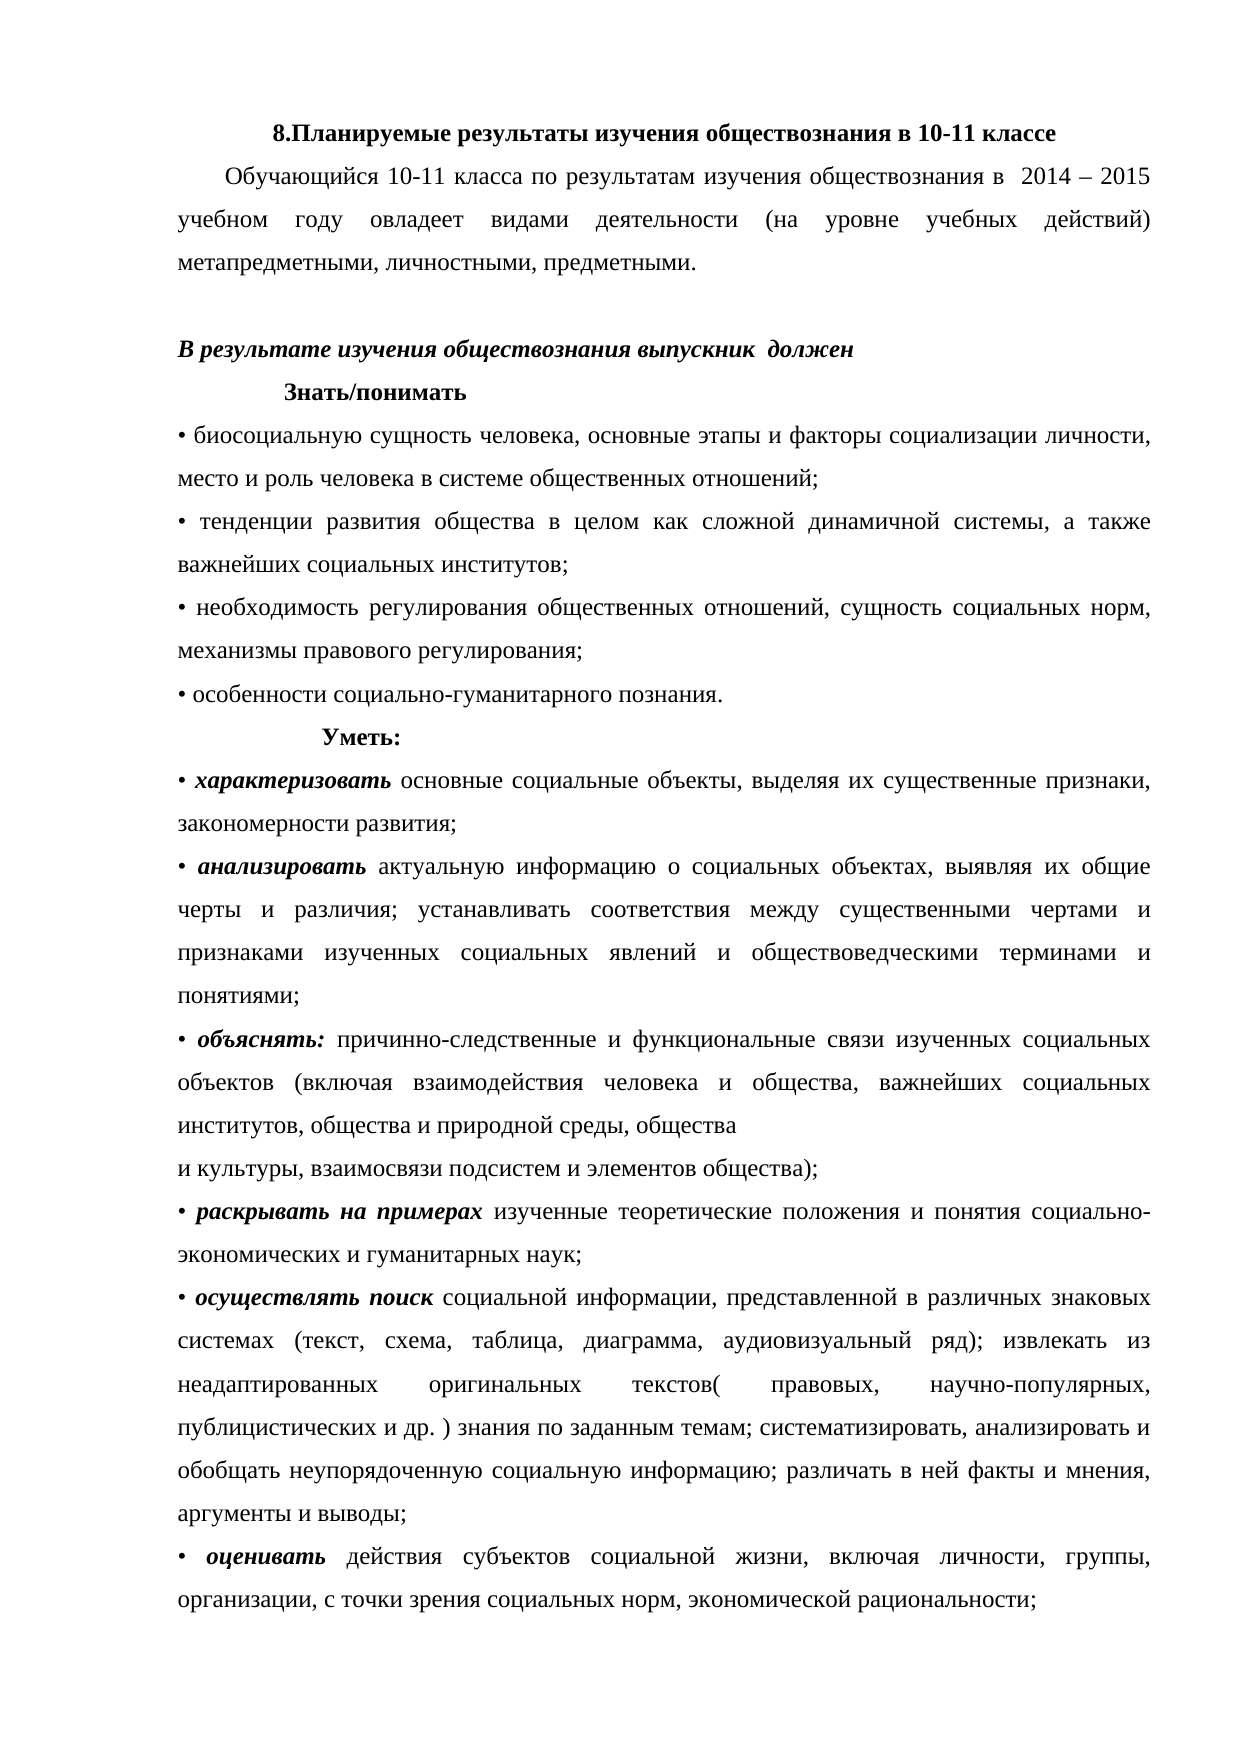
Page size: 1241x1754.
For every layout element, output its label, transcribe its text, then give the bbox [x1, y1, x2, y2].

text Уметь: [177, 722, 1152, 751]
text • характеризовать основные социальные объекты, выделяя их существенные признаки, закономерности развития; [177, 765, 1152, 837]
text • объяснять: причинно-следственные и функциональные связи изученных социальных объектов (включая взаимодействия человека и общества, важнейших социальных институтов, общества и природной среды, общества [177, 1024, 1152, 1139]
text • особенности социально-гуманитарного познания. [177, 679, 1152, 707]
text • осуществлять поиск социальной информации, представленной в различных знаковых системах (текст, схема, таблица, диаграмма, аудиовизуальный ряд); извлекать из неадаптированных оригинальных текстов( правовых, научно-популярных, публицистических и др. ) знания по заданным темам; систематизировать, анализировать и обобщать неупорядоченную социальную информацию; различать в ней факты и мнения, аргументы и выводы; [177, 1282, 1152, 1527]
text • анализировать актуальную информацию о социальных объектах, выявляя их общие черты и различия; устанавливать соответствия между существенными чертами и признаками изученных социальных явлений и обществоведческими терминами и понятиями; [177, 851, 1152, 1009]
text • необходимость регулирования общественных отношений, сущность социальных норм, механизмы правового регулирования; [177, 592, 1152, 664]
text • оценивать действия субъектов социальной жизни, включая личности, группы, организации, с точки зрения социальных норм, экономической рациональности; [177, 1541, 1152, 1613]
text • биосоциальную сущность человека, основные этапы и факторы социализации личности, место и роль человека в системе общественных отношений; [177, 420, 1152, 492]
text • тенденции развития общества в целом как сложной динамичной системы, а также важнейших социальных институтов; [177, 506, 1152, 578]
text В результате изучения обществознания выпускник должен [177, 334, 1152, 362]
text Знать/понимать [177, 377, 1152, 406]
text и культуры, взаимосвязи подсистем и элементов общества); [177, 1153, 1152, 1182]
text 8.Планируемые результаты изучения обществознания в 10-11 классе [177, 118, 1152, 147]
text • раскрывать на примерах изученные теоретические положения и понятия социально-экономических и гуманитарных наук; [177, 1196, 1152, 1268]
text Обучающийся 10-11 класса по результатам изучения обществознания в 2014 – 2015 учебном году овладеет видами деятельности (на уровне учебных действий) метапредметными, личностными, предметными. [177, 161, 1152, 276]
